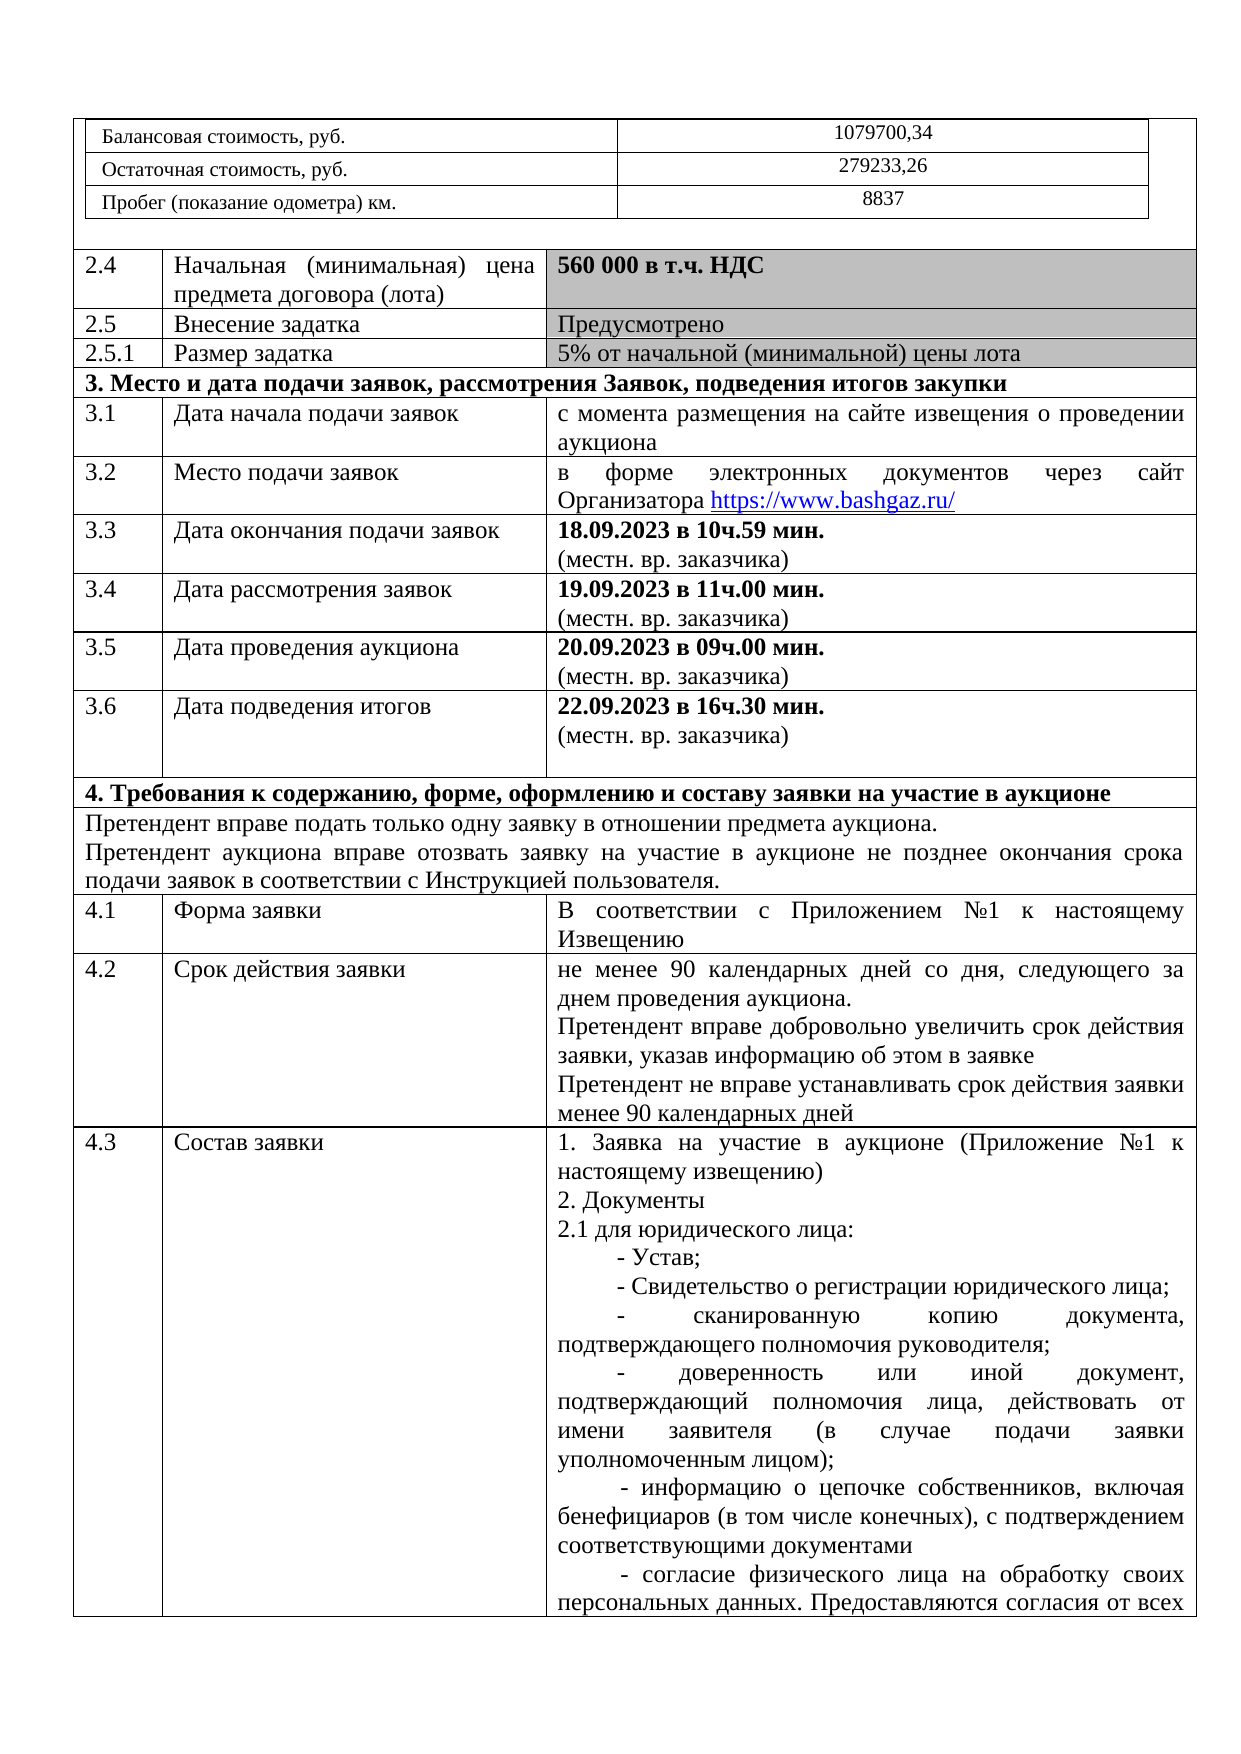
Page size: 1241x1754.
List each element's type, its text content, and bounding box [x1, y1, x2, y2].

table_cell 4.3 [74, 1128, 162, 1616]
table_cell 560 000 в т.ч. НДС [547, 250, 1196, 308]
table_cell 4. Требования к содержанию, форме, оформлению и составу заявки на участие в аукционе [74, 778, 1196, 807]
table_cell Срок действия заявки [163, 954, 546, 1126]
table_cell Предусмотрено [547, 309, 1196, 337]
table_cell 3.2 [74, 457, 162, 514]
table_cell 3.5 [74, 633, 162, 690]
table_cell Дата начала подачи заявок [163, 398, 546, 456]
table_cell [547, 1128, 1196, 1616]
table_cell не менее 90 календарных дней со дня, следующего за днем проведения аукциона. Претендент вправе добровольно увеличить срок действия заявки, указав информацию об этом в заявке Претендент не вправе устанавливать срок действия заявки менее 90 календарных дней [547, 954, 1196, 1126]
table_cell 5% от начальной (минимальной) цены лота [547, 339, 1196, 367]
table_cell Место подачи заявок [163, 457, 546, 514]
table_cell 20.09.2023 в 09ч.00 мин. (местн. вр. заказчика) [547, 633, 1196, 690]
table_cell Дата рассмотрения заявок [163, 574, 546, 631]
table_cell Дата подведения итогов [163, 691, 546, 777]
table_cell 3.3 [74, 515, 162, 573]
table_cell Дата окончания подачи заявок [163, 515, 546, 573]
table_cell 18.09.2023 в 10ч.59 мин. (местн. вр. заказчика) [547, 515, 1196, 573]
table_cell с момента размещения на сайте извещения о проведении аукциона [547, 398, 1196, 456]
table_cell 2.5 [74, 309, 162, 337]
table_cell Претендент вправе подать только одну заявку в отношении предмета аукциона. Претендент аукциона вправе отозвать заявку на участие в аукционе не позднее окончания срока подачи заявок в соответствии с Инструкцией пользователя. [74, 808, 1196, 894]
table_cell 3.6 [74, 691, 162, 777]
table_cell 22.09.2023 в 16ч.30 мин. (местн. вр. заказчика) [547, 691, 1196, 777]
table_cell Дата проведения аукциона [163, 633, 546, 690]
table_cell 3.1 [74, 398, 162, 456]
table_cell Размер задатка [163, 339, 546, 367]
table_cell [74, 119, 1196, 249]
table_cell В соответствии с Приложением №1 к настоящему Извещению [547, 895, 1196, 953]
table_cell 3.4 [74, 574, 162, 631]
table_cell 4.1 [74, 895, 162, 953]
table_cell 3. Место и дата подачи заявок, рассмотрения Заявок, подведения итогов закупки [74, 368, 1196, 397]
table_cell Начальная (минимальная) цена предмета договора (лота) [163, 250, 546, 308]
table_cell 4.2 [74, 954, 162, 1126]
table_cell в форме электронных документов через сайт Организатора https://www.bashgaz.ru/ [547, 457, 1196, 514]
table_cell 19.09.2023 в 11ч.00 мин. (местн. вр. заказчика) [547, 574, 1196, 631]
table_cell Форма заявки [163, 895, 546, 953]
table_cell Состав заявки [163, 1128, 546, 1616]
table_cell 2.5.1 [74, 339, 162, 367]
table_cell 2.4 [74, 250, 162, 308]
table_cell Внесение задатка [163, 309, 546, 337]
